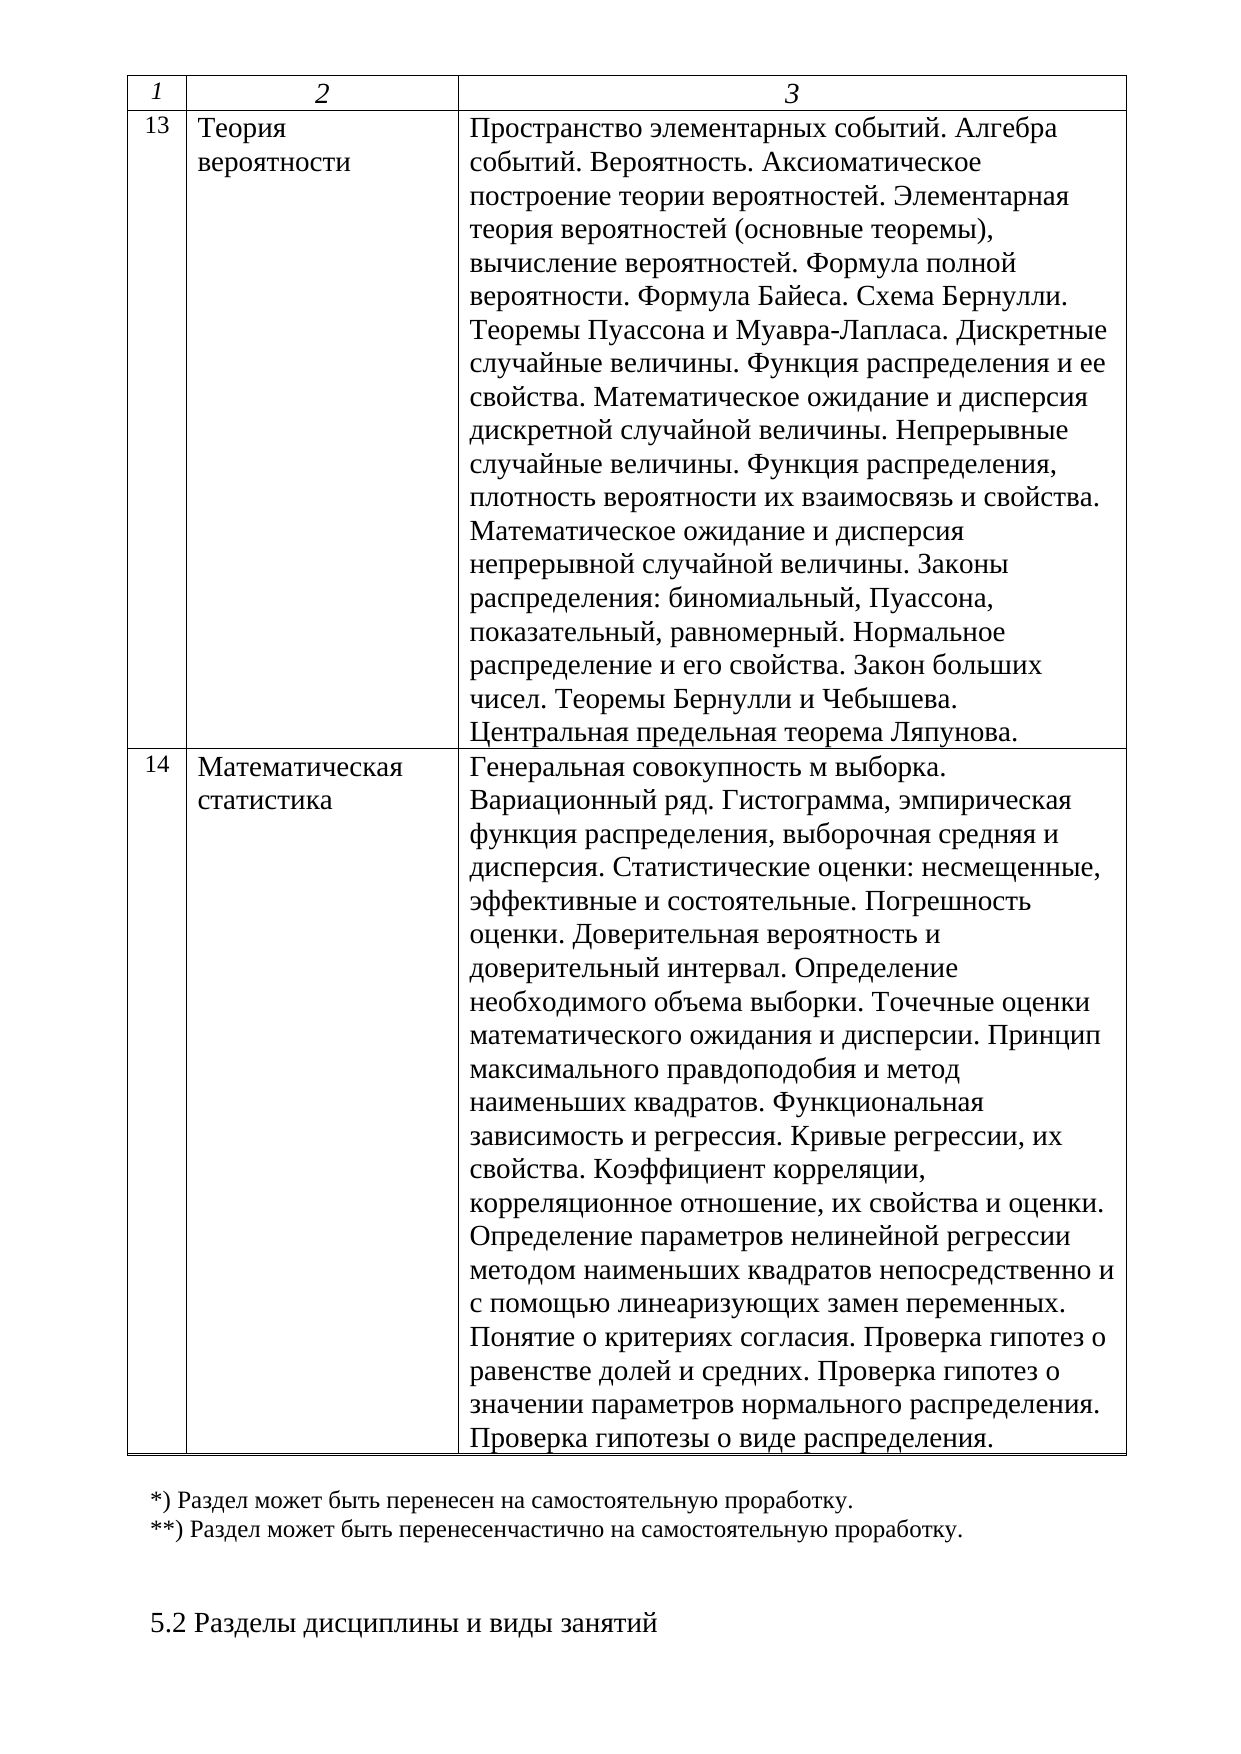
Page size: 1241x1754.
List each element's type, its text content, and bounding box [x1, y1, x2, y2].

table_header 3 [459, 76, 1126, 109]
text **) Раздел может быть перенесенчастично на самостоятельную проработку. [150, 1514, 1152, 1543]
text 5.2 Разделы дисциплины и виды занятий [150, 1605, 1152, 1638]
table_header 2 [187, 76, 458, 109]
table_cell Математическая статистика [187, 749, 458, 1453]
table_cell 13 [128, 111, 186, 748]
table_cell Пространство элементарных событий. Алгебра событий. Вероятность. Аксиоматическое построение теории вероятностей. Элементарная теория вероятностей (основные теоремы), вычисление вероятностей. Формула полной вероятности. Формула Байеса. Схема Бернулли. Теоремы Пуассона и Муавра-Лапласа. Дискретные случайные величины. Функция распределения и ее свойства. Математическое ожидание и дисперсия дискретной случайной величины. Непрерывные случайные величины. Функция распределения, плотность вероятности их взаимосвязь и свойства. Математическое ожидание и дисперсия непрерывной случайной величины. Законы распределения: биномиальный, Пуассона, показательный, равномерный. Нормальное распределение и его свойства. Закон больших чисел. Теоремы Бернулли и Чебышева. Центральная предельная теорема Ляпунова. [459, 111, 1126, 748]
table_cell 14 [128, 749, 186, 1453]
text *) Раздел может быть перенесен на самостоятельную проработку. [150, 1485, 1152, 1514]
table_cell Генеральная совокупность м выборка. Вариационный ряд. Гистограмма, эмпирическая функция распределения, выборочная средняя и дисперсия. Статистические оценки: несмещенные, эффективные и состоятельные. Погрешность оценки. Доверительная вероятность и доверительный интервал. Определение необходимого объема выборки. Точечные оценки математического ожидания и дисперсии. Принцип максимального правдоподобия и метод наименьших квадратов. Функциональная зависимость и регрессия. Кривые регрессии, их свойства. Коэффициент корреляции, корреляционное отношение, их свойства и оценки. Определение параметров нелинейной регрессии методом наименьших квадратов непосредственно и с помощью линеаризующих замен переменных. Понятие о критериях согласия. Проверка гипотез о равенстве долей и средних. Проверка гипотез о значении параметров нормального распределения. Проверка гипотезы о виде распределения. [459, 749, 1126, 1453]
table_cell Теория вероятности [187, 111, 458, 748]
table_header 1 [128, 76, 186, 109]
